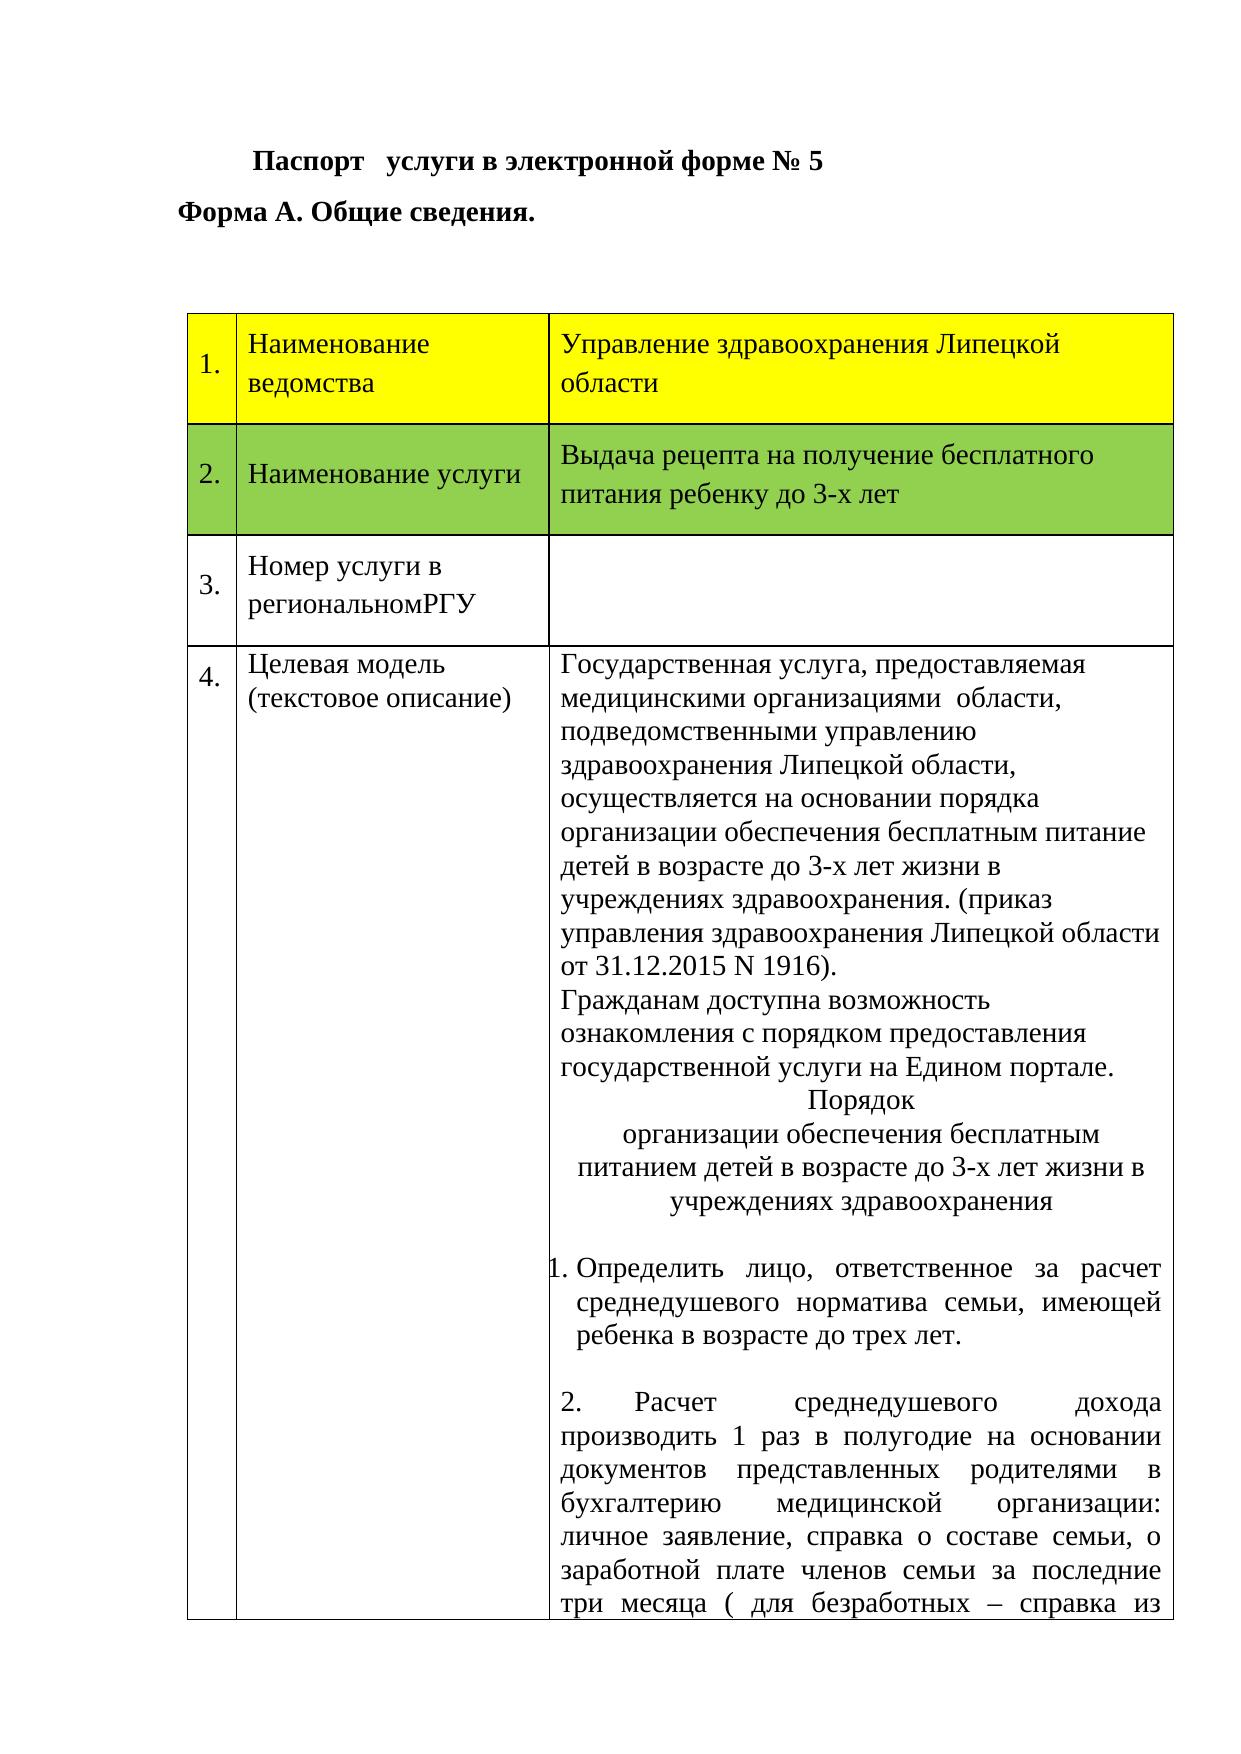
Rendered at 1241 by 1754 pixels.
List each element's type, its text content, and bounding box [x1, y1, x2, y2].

text Форма А. Общие сведения. [177, 194, 1152, 228]
table_cell Наименование услуги [237, 425, 548, 534]
table_cell [550, 536, 1173, 645]
table_header Наименование ведомства [237, 314, 548, 423]
table_header 1. [188, 314, 236, 423]
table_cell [550, 647, 1173, 1619]
table_cell Выдача рецепта на получение бесплатного питания ребенку до 3-х лет [550, 425, 1173, 534]
subtitle Паспорт услуги в электронной форме № 5 [252, 143, 1152, 177]
table_cell 4. [188, 647, 236, 1619]
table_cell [237, 647, 549, 1619]
table_cell 2. [188, 425, 236, 534]
table_cell 3. [188, 536, 236, 645]
table_cell Номер услуги в региональномРГУ [237, 536, 548, 645]
table_header Управление здравоохранения Липецкой области [550, 314, 1173, 423]
